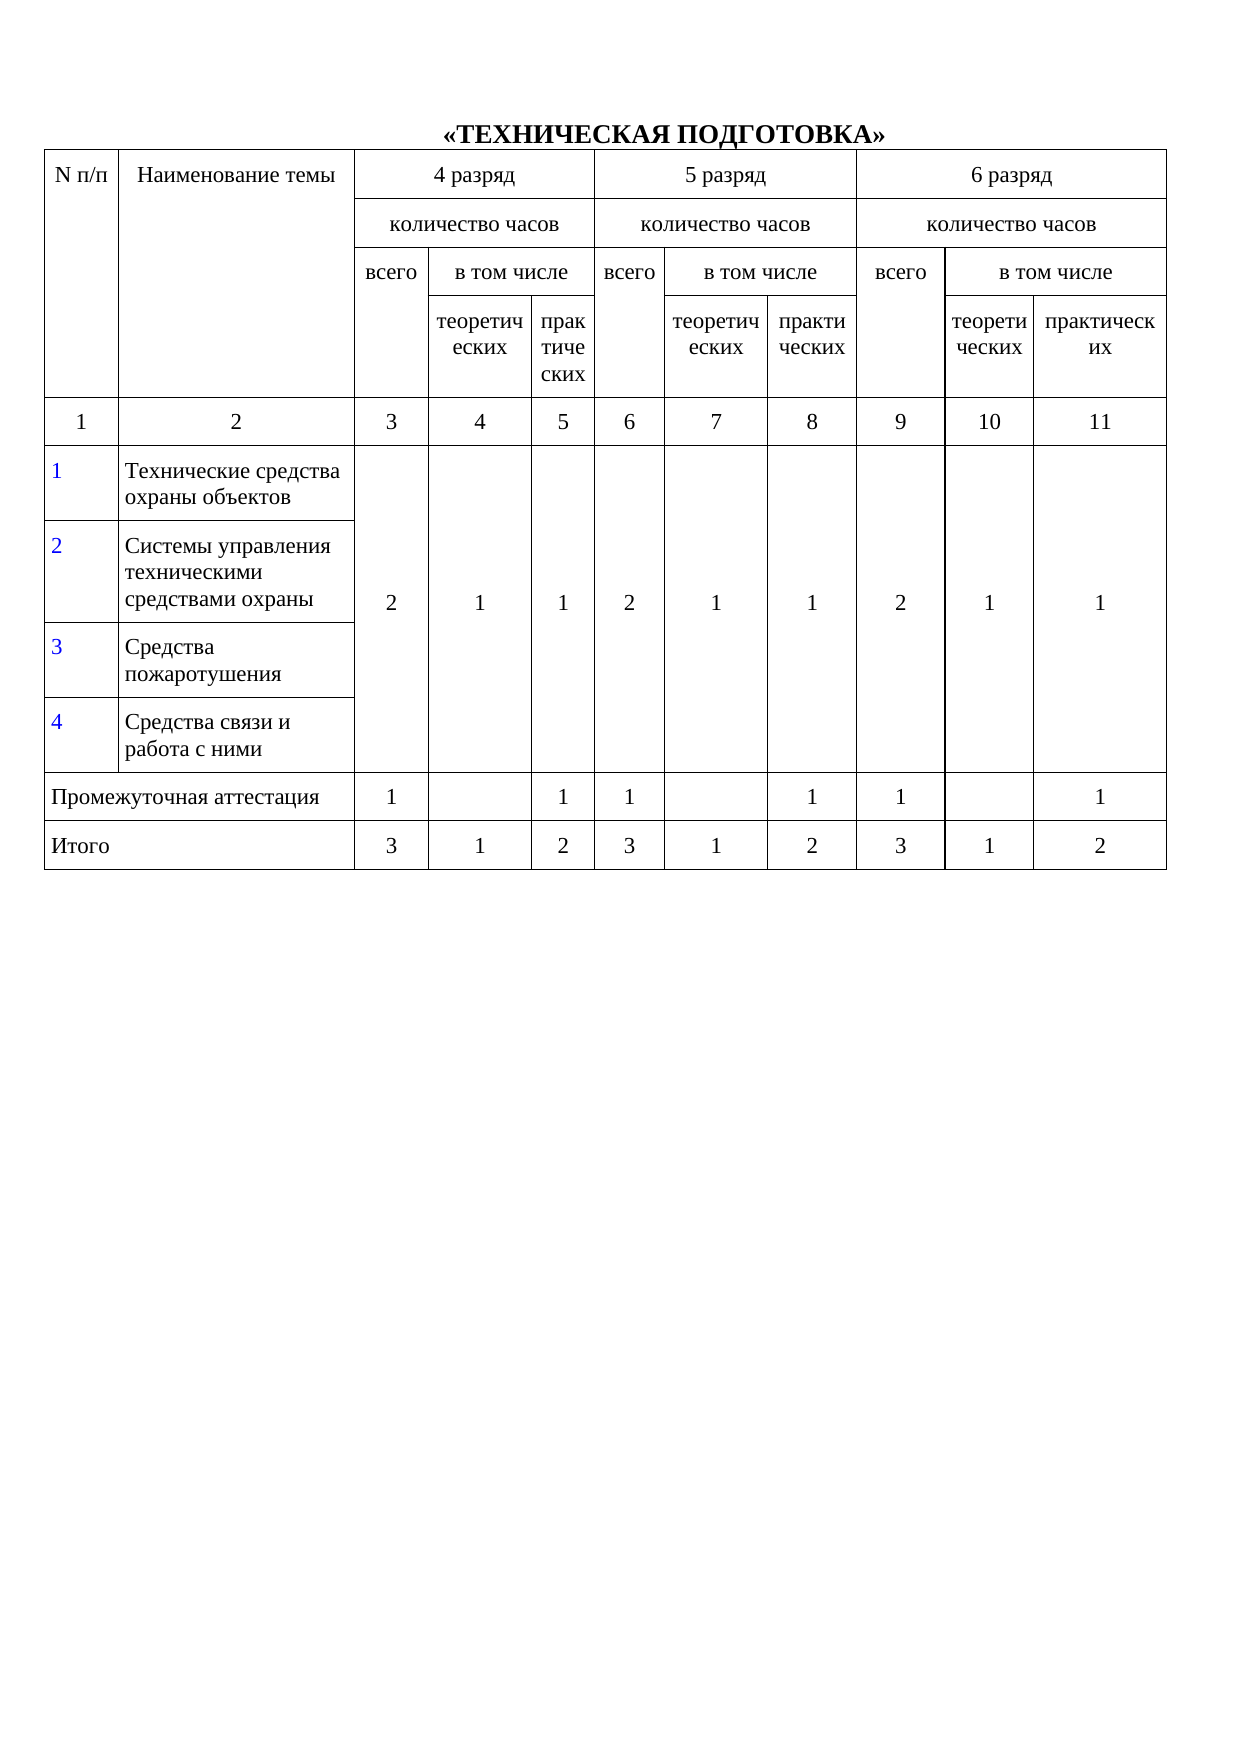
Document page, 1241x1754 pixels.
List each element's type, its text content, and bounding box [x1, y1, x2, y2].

table_cell 1 [429, 821, 531, 869]
table_cell 4 [429, 398, 531, 445]
table_cell всего [857, 248, 944, 397]
text «ТЕХНИЧЕСКАЯ ПОДГОТОВКА» [177, 118, 1152, 149]
table_cell 8 [768, 398, 856, 445]
table_cell 1 [532, 446, 594, 772]
table_cell теоретических [429, 296, 531, 397]
table_cell 2 [595, 446, 664, 772]
table_cell количество часов [355, 199, 594, 247]
table_cell всего [595, 248, 664, 397]
table_cell Итого [45, 821, 354, 869]
table_cell 2 [857, 446, 944, 772]
table_header 5 разряд [595, 150, 856, 198]
table_cell 1 [857, 773, 944, 820]
table_cell Средства связи и работа с ними [119, 698, 354, 772]
table_cell [946, 773, 1033, 820]
table_cell 11 [1034, 398, 1166, 445]
table_cell теоретических [946, 296, 1033, 397]
table_cell 1 [45, 398, 118, 445]
table_cell количество часов [857, 199, 1166, 247]
table_cell 2 [45, 521, 118, 622]
table_cell 6 [595, 398, 664, 445]
table_cell 1 [665, 821, 767, 869]
table_cell 5 [532, 398, 594, 445]
table_cell [665, 773, 767, 820]
table_header Наименование темы [119, 150, 354, 397]
table_cell практических [1034, 296, 1166, 397]
table_cell 2 [1034, 821, 1166, 869]
table_header N п/п [45, 150, 118, 397]
table_cell 3 [355, 821, 428, 869]
table_cell 9 [857, 398, 944, 445]
table_cell в том числе [665, 248, 856, 295]
table_cell 7 [665, 398, 767, 445]
table_cell количество часов [595, 199, 856, 247]
table_cell 3 [857, 821, 944, 869]
table_cell 2 [119, 398, 354, 445]
table_header 6 разряд [857, 150, 1166, 198]
table_cell теоретических [665, 296, 767, 397]
table_cell 1 [768, 446, 856, 772]
table_cell 2 [768, 821, 856, 869]
table_cell всего [355, 248, 428, 397]
table_cell практических [532, 296, 594, 397]
table_cell 1 [946, 446, 1033, 772]
table_cell 1 [1034, 773, 1166, 820]
table_cell 1 [429, 446, 531, 772]
table_cell 10 [946, 398, 1033, 445]
table_cell 1 [1034, 446, 1166, 772]
table_cell 1 [355, 773, 428, 820]
table_cell Технические средства охраны объектов [119, 446, 354, 520]
table_cell 1 [768, 773, 856, 820]
table_cell 1 [595, 773, 664, 820]
table_cell [429, 773, 531, 820]
table_cell практических [768, 296, 856, 397]
table_cell в том числе [946, 248, 1166, 295]
table_cell 2 [355, 446, 428, 772]
table_cell в том числе [429, 248, 594, 295]
table_cell 4 [45, 698, 118, 772]
table_cell 3 [45, 623, 118, 697]
table_cell Системы управления техническими средствами охраны [119, 521, 354, 622]
table_cell 3 [355, 398, 428, 445]
table_cell 1 [532, 773, 594, 820]
table_cell 1 [946, 821, 1033, 869]
table_cell 1 [665, 446, 767, 772]
table_cell 1 [45, 446, 118, 520]
table_header 4 разряд [355, 150, 594, 198]
table_cell Средства пожаротушения [119, 623, 354, 697]
table_cell Промежуточная аттестация [45, 773, 354, 820]
table_cell 3 [595, 821, 664, 869]
table_cell 2 [532, 821, 594, 869]
